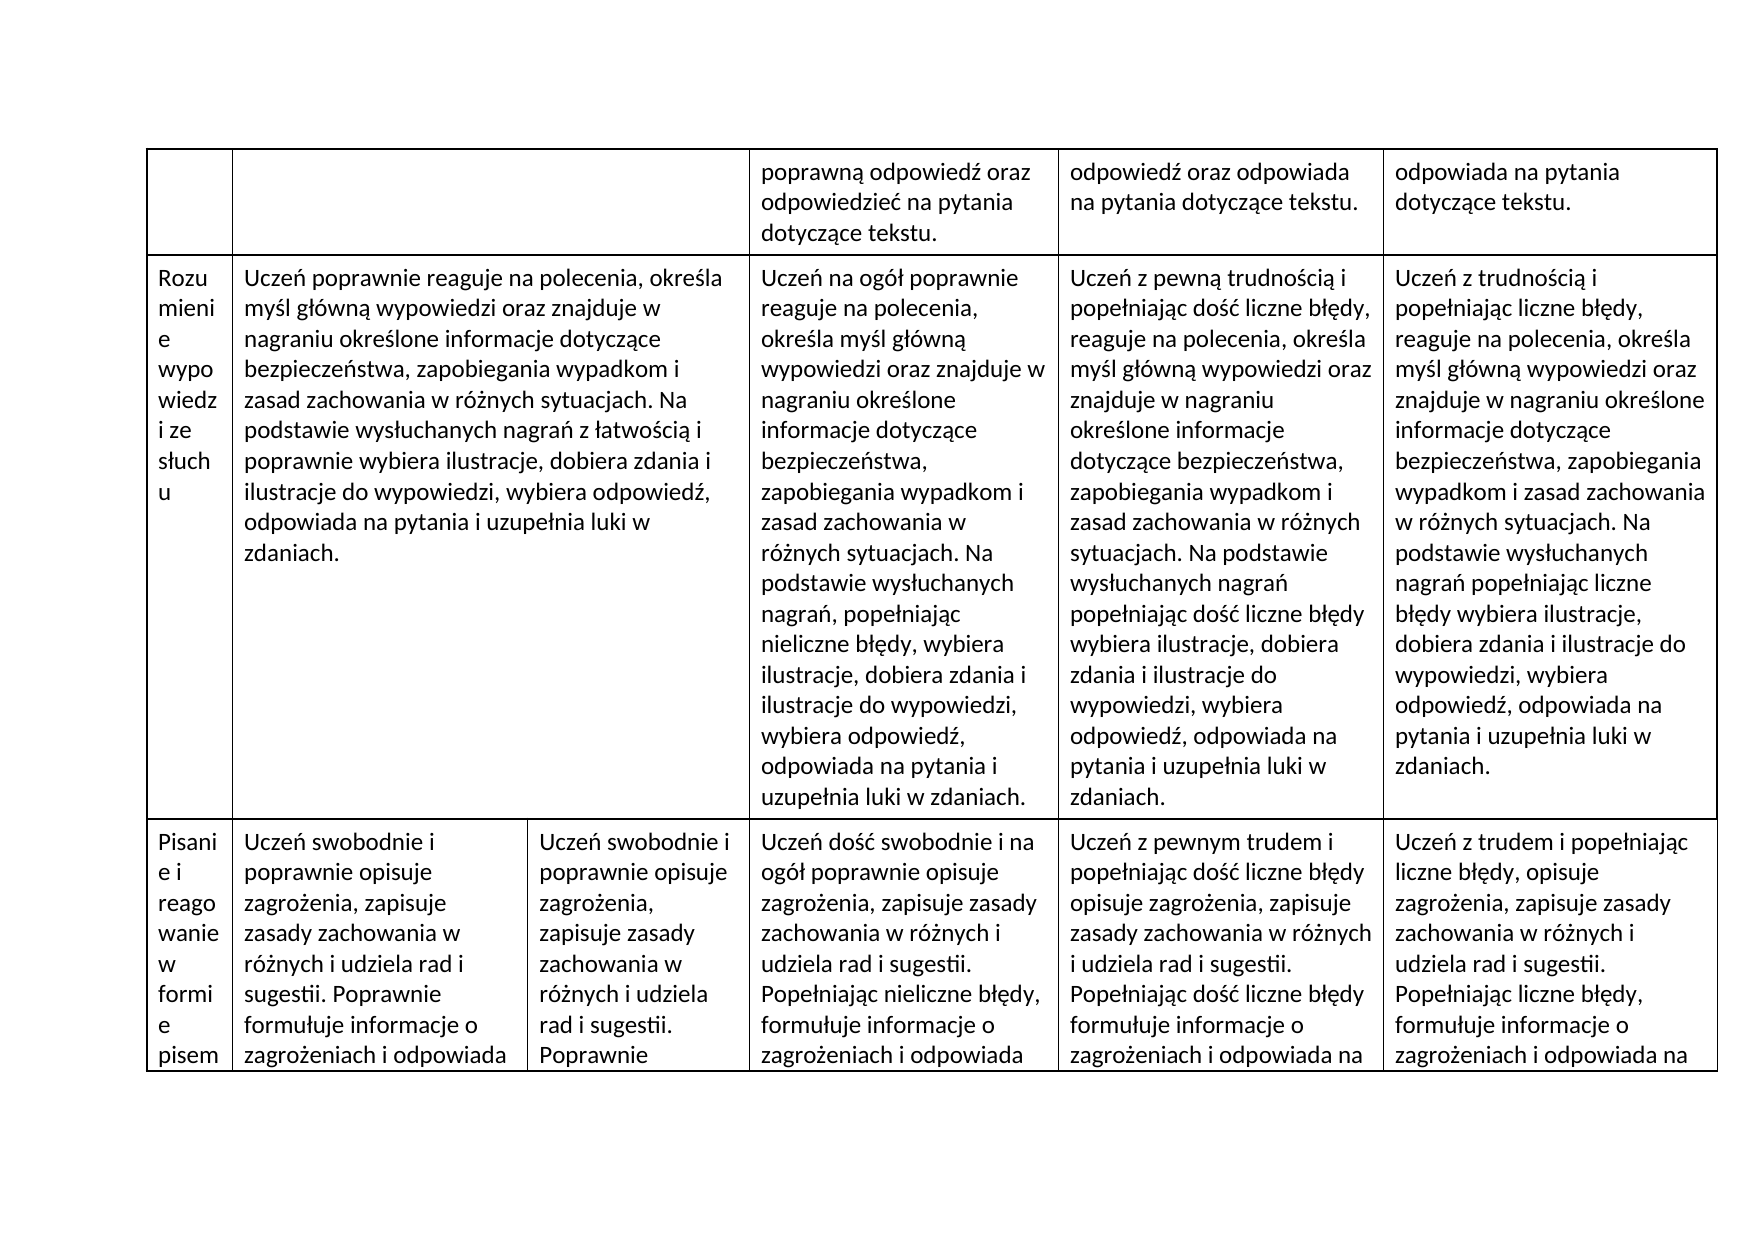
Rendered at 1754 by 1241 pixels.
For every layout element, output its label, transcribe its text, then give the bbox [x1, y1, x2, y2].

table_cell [233, 150, 749, 254]
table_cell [528, 820, 749, 1070]
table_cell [233, 820, 527, 1070]
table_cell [750, 150, 1058, 254]
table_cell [148, 820, 232, 1070]
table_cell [1059, 820, 1383, 1070]
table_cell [1059, 150, 1383, 254]
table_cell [1384, 820, 1717, 1070]
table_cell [1384, 150, 1716, 254]
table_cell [750, 820, 1058, 1070]
table_cell Uczeń z trudnością i popełniając liczne błędy, reaguje na polecenia, określa myśl główną wypowiedzi oraz znajduje w nagraniu określone informacje dotyczące bezpieczeństwa, zapobiegania wypadkom i zasad zachowania w różnych sytuacjach. Na podstawie wysłuchanych nagrań popełniając liczne błędy wybiera ilustracje, dobiera zdania i ilustracje do wypowiedzi, wybiera odpowiedź, odpowiada na pytania i uzupełnia luki w zdaniach. [1384, 256, 1716, 818]
table_cell Rozumienie wypowiedzi ze słuchu [148, 256, 232, 818]
table_cell Uczeń na ogół poprawnie reaguje na polecenia, określa myśl główną wypowiedzi oraz znajduje w nagraniu określone informacje dotyczące bezpieczeństwa, zapobiegania wypadkom i zasad zachowania w różnych sytuacjach. Na podstawie wysłuchanych nagrań, popełniając nieliczne błędy, wybiera ilustracje, dobiera zdania i ilustracje do wypowiedzi, wybiera odpowiedź, odpowiada na pytania i uzupełnia luki w zdaniach. [750, 256, 1058, 818]
table_cell Uczeń poprawnie reaguje na polecenia, określa myśl główną wypowiedzi oraz znajduje w nagraniu określone informacje dotyczące bezpieczeństwa, zapobiegania wypadkom i zasad zachowania w różnych sytuacjach. Na podstawie wysłuchanych nagrań z łatwością i poprawnie wybiera ilustracje, dobiera zdania i ilustracje do wypowiedzi, wybiera odpowiedź, odpowiada na pytania i uzupełnia luki w zdaniach. [233, 256, 749, 818]
table_cell Uczeń z pewną trudnością i popełniając dość liczne błędy, reaguje na polecenia, określa myśl główną wypowiedzi oraz znajduje w nagraniu określone informacje dotyczące bezpieczeństwa, zapobiegania wypadkom i zasad zachowania w różnych sytuacjach. Na podstawie wysłuchanych nagrań popełniając dość liczne błędy wybiera ilustracje, dobiera zdania i ilustracje do wypowiedzi, wybiera odpowiedź, odpowiada na pytania i uzupełnia luki w zdaniach. [1059, 256, 1383, 818]
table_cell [148, 150, 232, 254]
